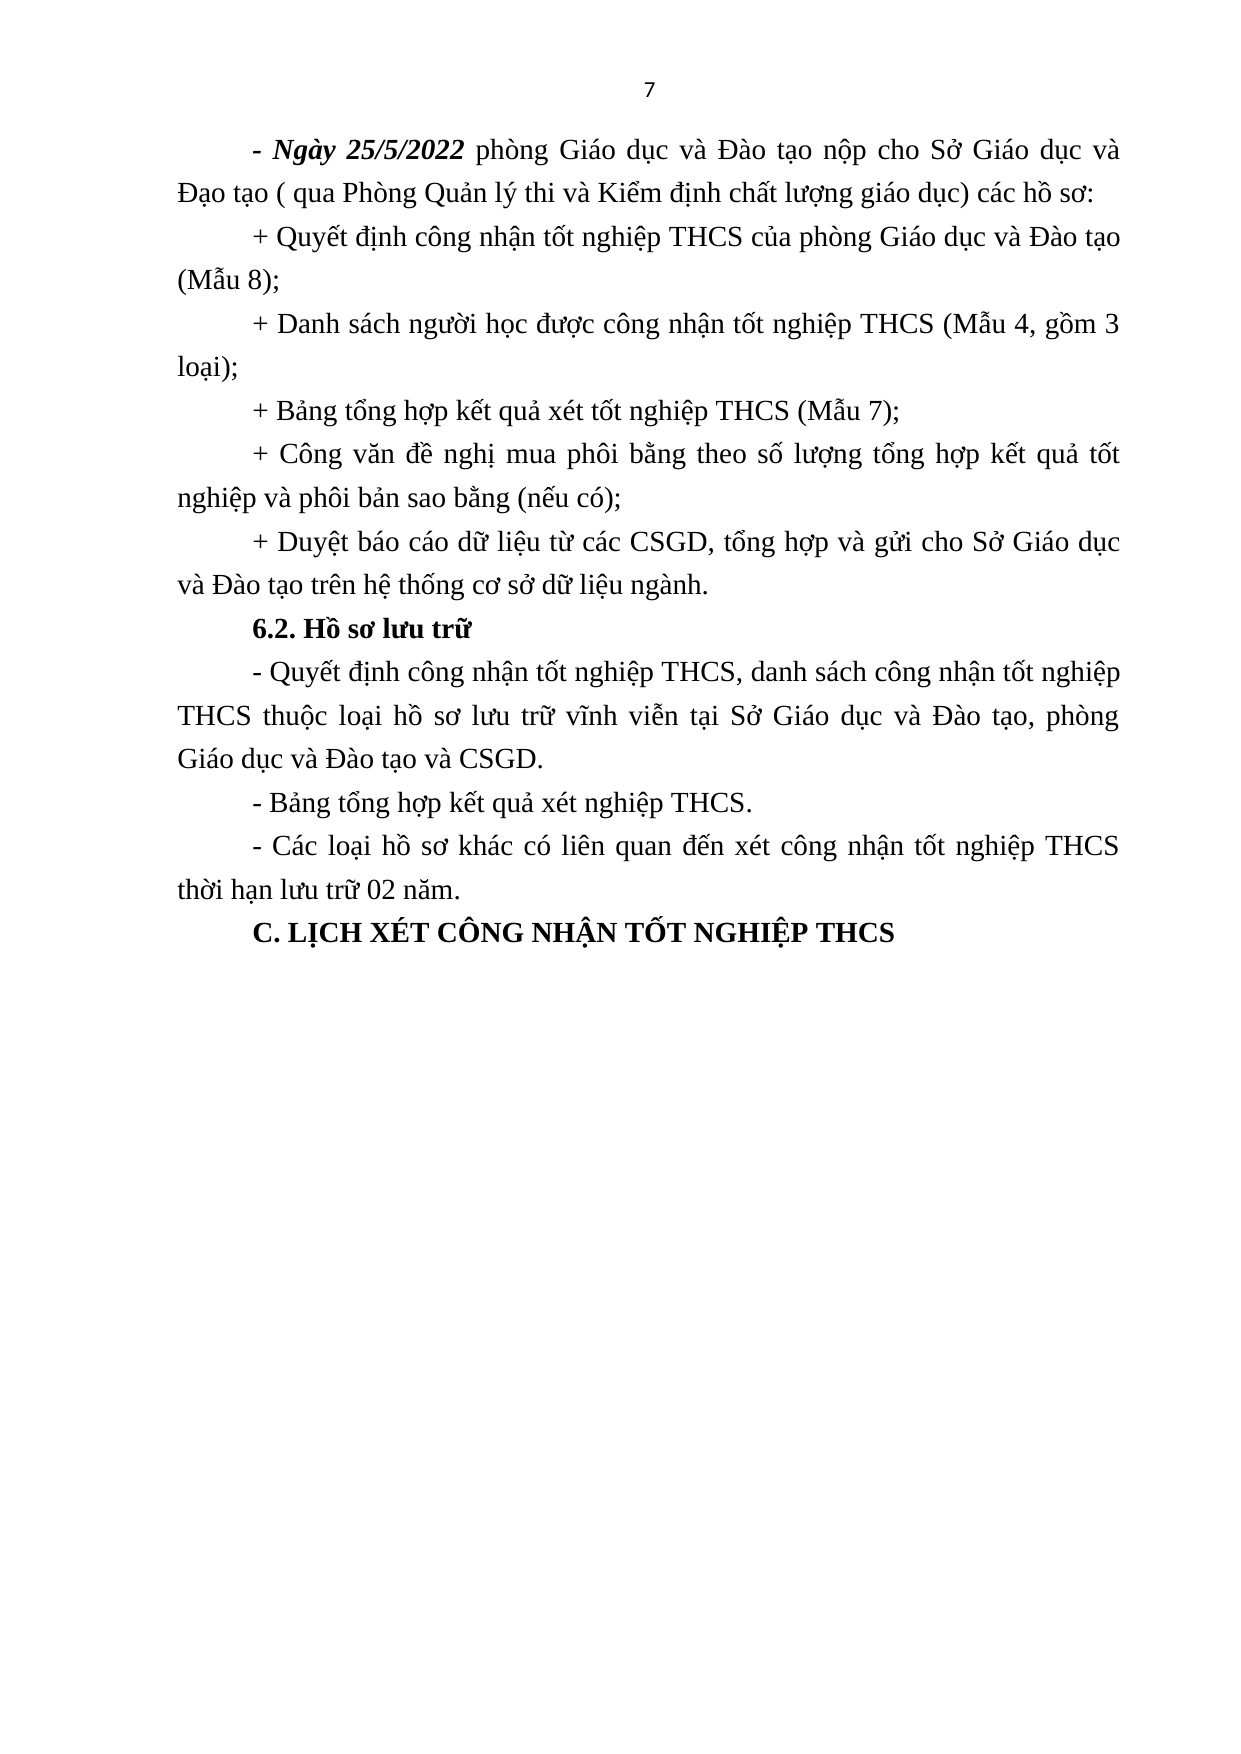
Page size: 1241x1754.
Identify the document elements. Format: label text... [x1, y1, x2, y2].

text - Quyết định công nhận tốt nghiệp THCS, danh sách công nhận tốt nghiệp THCS thuộc loại hồ sơ lưu trữ vĩnh viễn tại Sở Giáo dục và Đào tạo, phòng Giáo dục và Đào tạo và CSGD. [177, 654, 1122, 775]
text + Công văn đề nghị mua phôi bằng theo số lượng tổng hợp kết quả tốt nghiệp và phôi bản sao bằng (nếu có); [177, 437, 1122, 514]
text - Bảng tổng hợp kết quả xét nghiệp THCS. [177, 785, 1122, 818]
text - Ngày 25/5/2022 phòng Giáo dục và Đào tạo nộp cho Sở Giáo dục và Đạo tạo ( qua Phòng Quản lý thi và Kiểm định chất lượng giáo dục) các hồ sơ: [177, 132, 1122, 209]
text + Bảng tổng hợp kết quả xét tốt nghiệp THCS (Mẫu 7); [177, 393, 1122, 427]
text C. LỊCH XÉT CÔNG NHẬN TỐT NGHIỆP THCS [177, 916, 1122, 949]
text - Các loại hồ sơ khác có liên quan đến xét công nhận tốt nghiệp THCS thời hạn lưu trữ 02 năm. [177, 828, 1122, 906]
text + Danh sách người học được công nhận tốt nghiệp THCS (Mẫu 4, gồm 3 loại); [177, 306, 1122, 383]
text + Quyết định công nhận tốt nghiệp THCS của phòng Giáo dục và Đào tạo (Mẫu 8); [177, 219, 1122, 296]
text 6.2. Hồ sơ lưu trữ [177, 611, 1122, 644]
text + Duyệt báo cáo dữ liệu từ các CSGD, tổng hợp và gửi cho Sở Giáo dục và Đào tạo trên hệ thống cơ sở dữ liệu ngành. [177, 524, 1122, 601]
